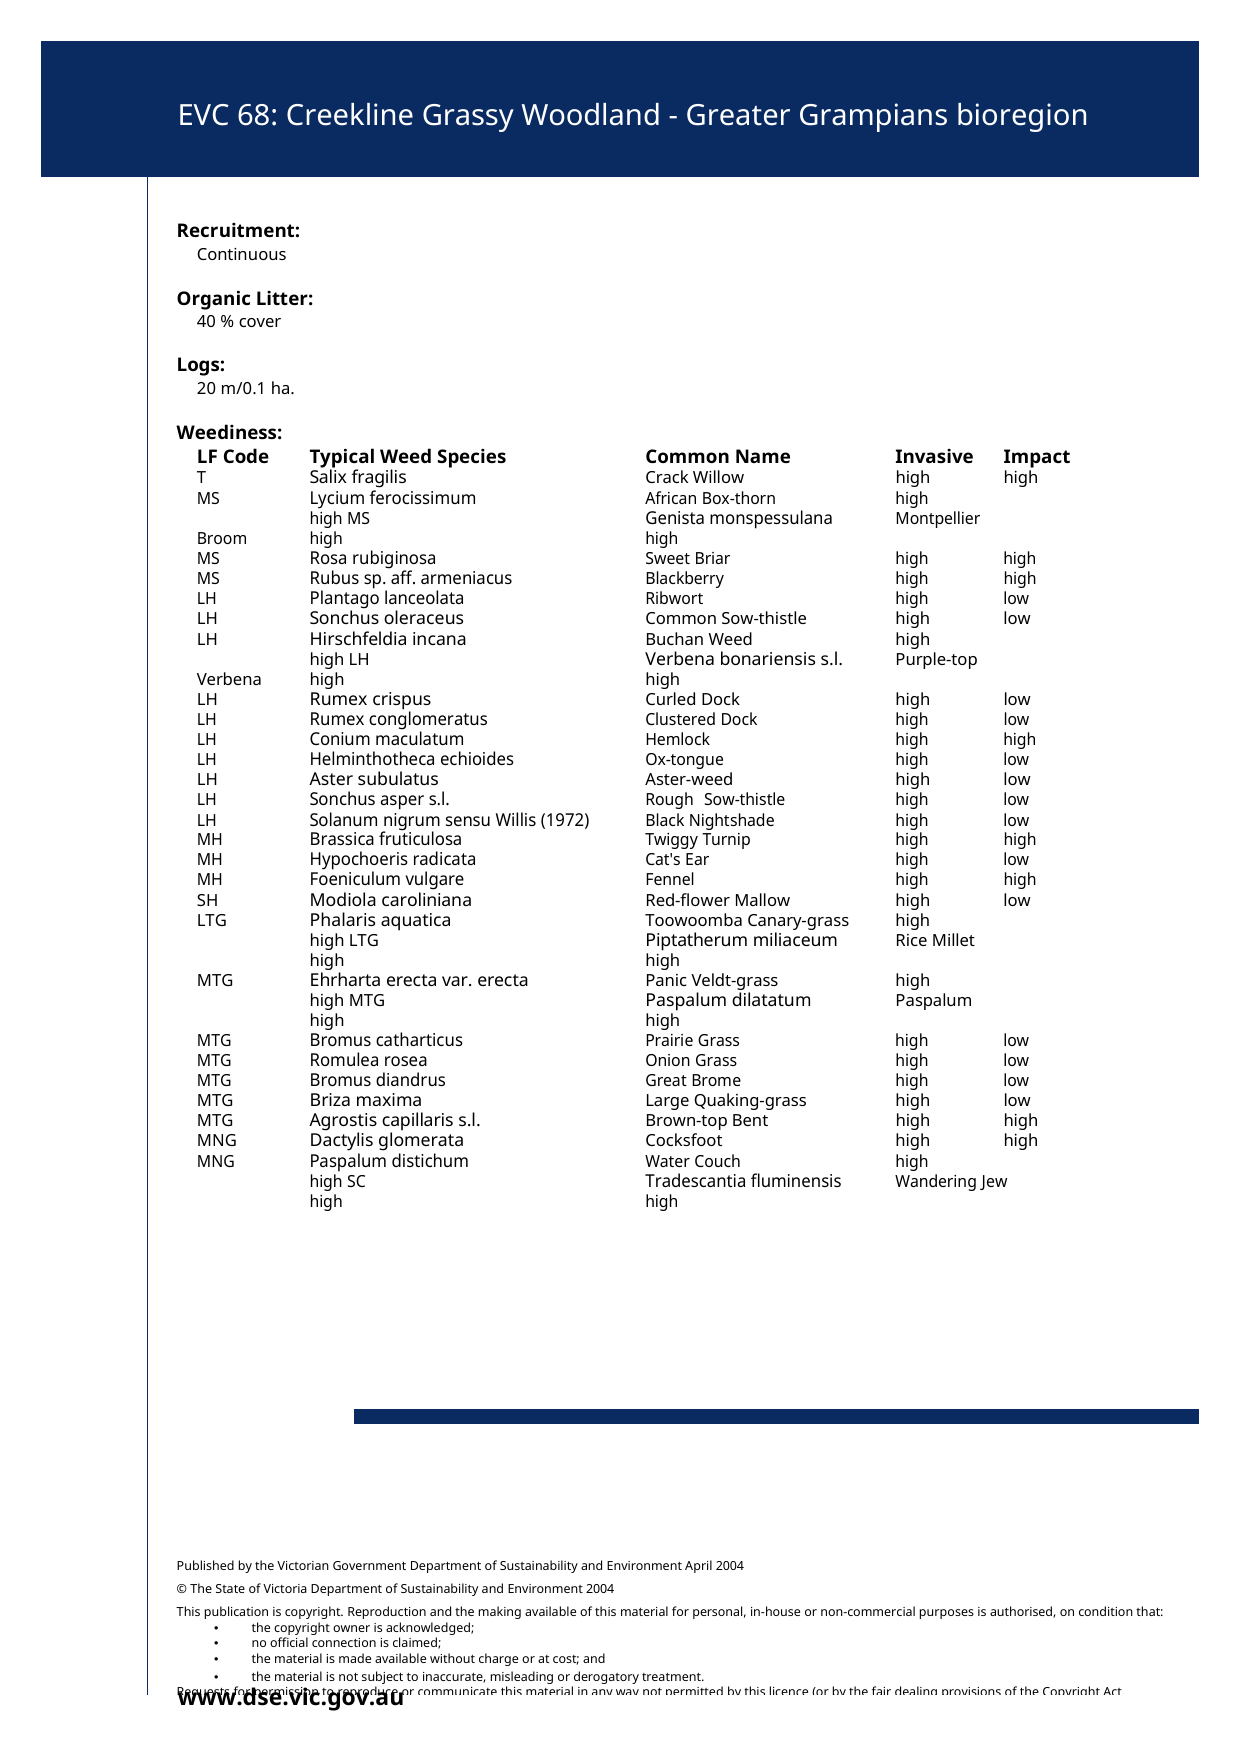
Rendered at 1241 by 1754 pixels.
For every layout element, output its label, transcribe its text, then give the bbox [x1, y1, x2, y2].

text www.dse.vic.gov.au [177, 1681, 1211, 1712]
